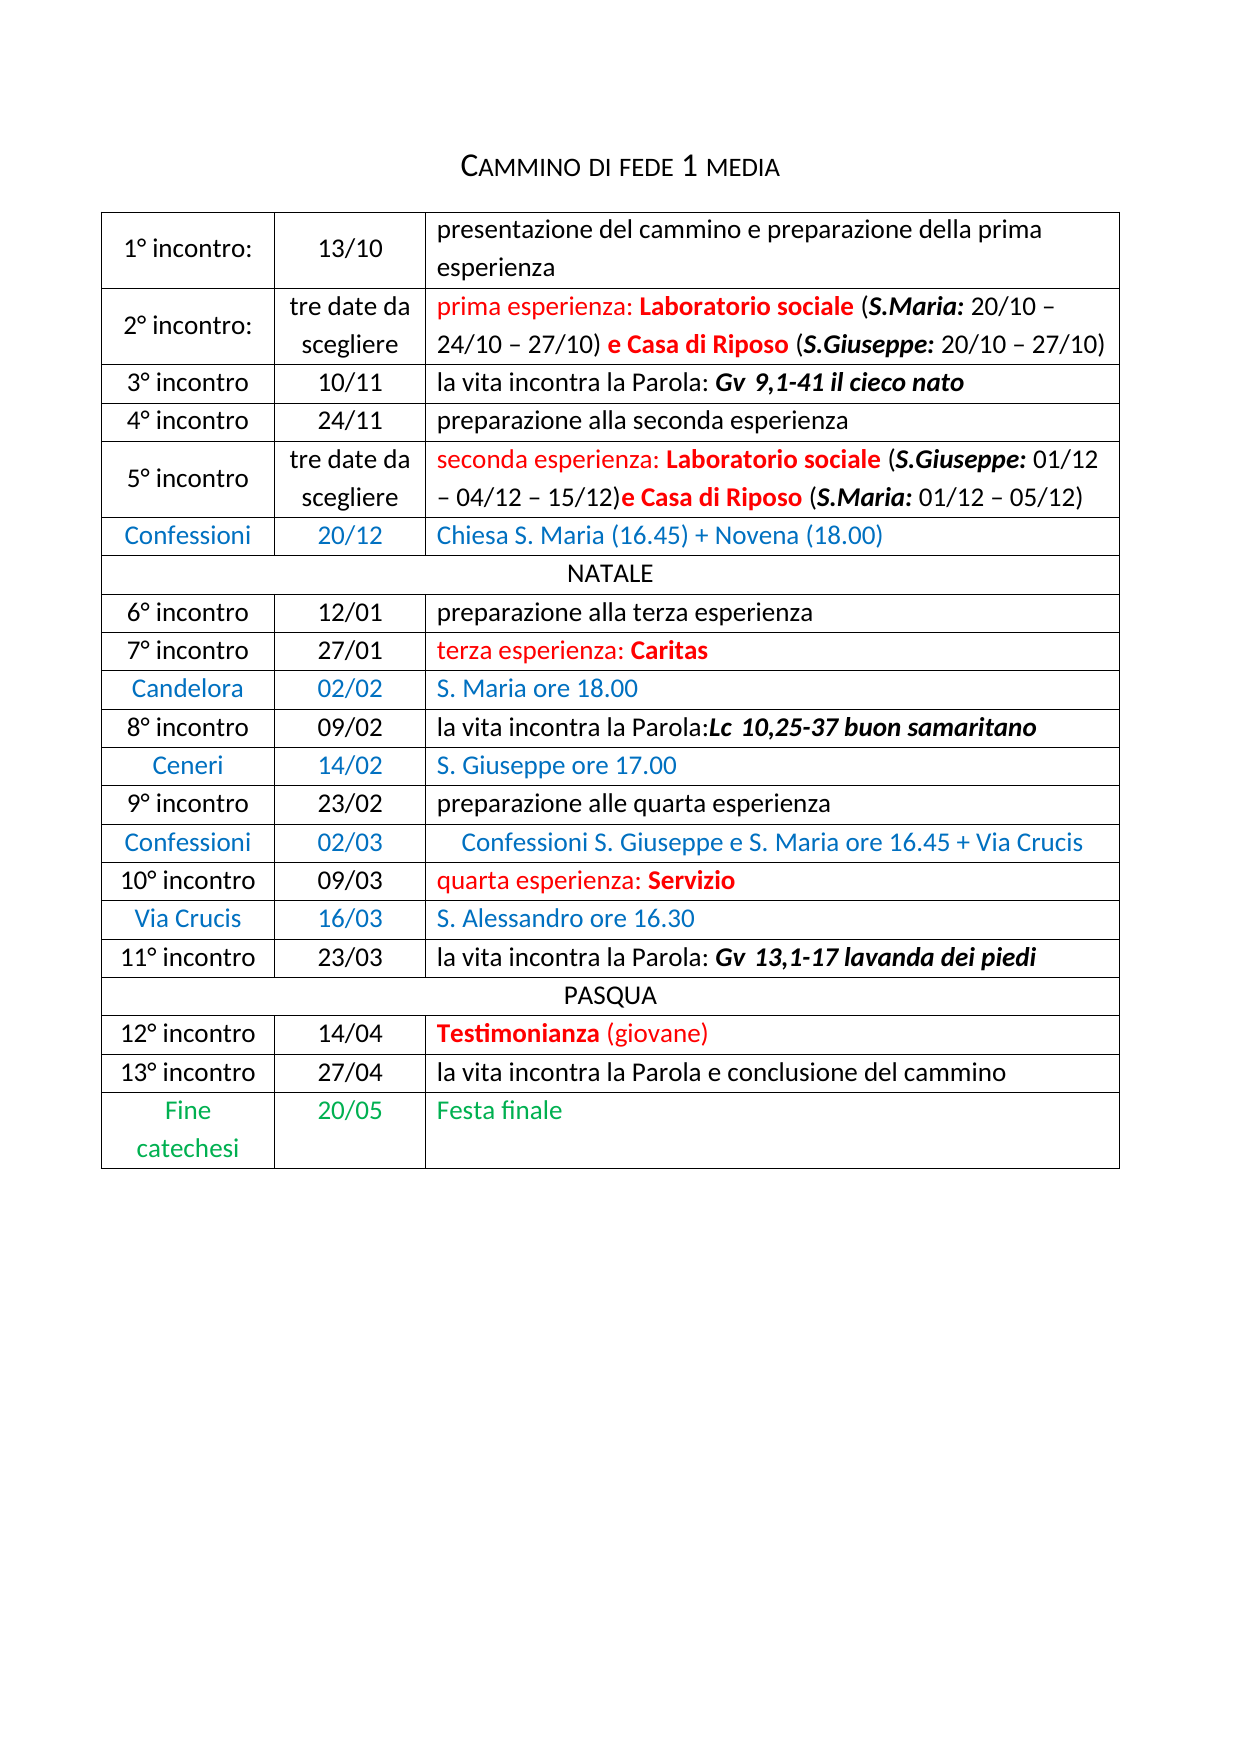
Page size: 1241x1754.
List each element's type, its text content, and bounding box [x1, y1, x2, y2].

table_cell la vita incontra la Parola e conclusione del cammino [426, 1055, 1119, 1092]
table_cell NATALE [102, 556, 1119, 594]
table_cell 09/02 [275, 710, 425, 747]
table_cell Fine catechesi [102, 1093, 274, 1168]
table_cell 2° incontro: [102, 289, 274, 364]
table_cell 6° incontro [102, 595, 274, 632]
table_cell S. Giuseppe ore 17.00 [426, 748, 1119, 785]
table_cell 10/11 [275, 365, 425, 402]
table_cell 4° incontro [102, 404, 274, 441]
table_cell 14/04 [275, 1016, 425, 1054]
table_cell 02/02 [275, 671, 425, 709]
table_header 13/10 [275, 213, 425, 288]
table_cell 8° incontro [102, 710, 274, 747]
table_cell S. Alessandro ore 16.30 [426, 901, 1119, 939]
table_cell 11° incontro [102, 940, 274, 977]
table_cell Testimonianza (giovane) [426, 1016, 1119, 1054]
table_cell tre date da scegliere [275, 289, 425, 364]
table_cell 5° incontro [102, 442, 274, 517]
table_cell Ceneri [102, 748, 274, 785]
table_cell 10° incontro [102, 863, 274, 900]
table_cell Candelora [102, 671, 274, 709]
table_cell 27/04 [275, 1055, 425, 1092]
table_cell 16/03 [275, 901, 425, 939]
table_cell la vita incontra la Parola: Gv 13,1-17 lavanda dei piedi [426, 940, 1119, 977]
table_cell Confessioni S. Giuseppe e S. Maria ore 16.45 + Via Crucis [426, 825, 1119, 862]
table_cell 09/03 [275, 863, 425, 900]
table_cell preparazione alle quarta esperienza [426, 786, 1119, 824]
table_cell 23/03 [275, 940, 425, 977]
table_cell 27/01 [275, 633, 425, 670]
table_cell la vita incontra la Parola: Gv 9,1-41 il cieco nato [426, 365, 1119, 402]
table_cell 12° incontro [102, 1016, 274, 1054]
table_cell S. Maria ore 18.00 [426, 671, 1119, 709]
table_cell preparazione alla terza esperienza [426, 595, 1119, 632]
table_cell seconda esperienza: Laboratorio sociale (S.Giuseppe: 01/12 – 04/12 – 15/12)e Casa di Riposo (S.Maria: 01/12 – 05/12) [426, 442, 1119, 517]
table_cell Chiesa S. Maria (16.45) + Novena (18.00) [426, 518, 1119, 555]
table_cell 3° incontro [102, 365, 274, 402]
table_cell 02/03 [275, 825, 425, 862]
table_header 1° incontro: [102, 213, 274, 288]
table_cell Festa finale [426, 1093, 1119, 1168]
table_cell Via Crucis [102, 901, 274, 939]
table_cell 14/02 [275, 748, 425, 785]
table_cell 24/11 [275, 404, 425, 441]
table_cell 23/02 [275, 786, 425, 824]
table_cell 20/05 [275, 1093, 425, 1168]
table_cell PASQUA [102, 978, 1119, 1015]
table_cell Confessioni [102, 518, 274, 555]
table_cell 12/01 [275, 595, 425, 632]
table_cell quarta esperienza: Servizio [426, 863, 1119, 900]
table_cell 13° incontro [102, 1055, 274, 1092]
table_header presentazione del cammino e preparazione della prima esperienza [426, 213, 1119, 288]
table_cell preparazione alla seconda esperienza [426, 404, 1119, 441]
table_cell 7° incontro [102, 633, 274, 670]
table_cell 9° incontro [102, 786, 274, 824]
table_cell la vita incontra la Parola:Lc 10,25-37 buon samaritano [426, 710, 1119, 747]
table_cell prima esperienza: Laboratorio sociale (S.Maria: 20/10 – 24/10 – 27/10) e Casa di Riposo (S.Giuseppe: 20/10 – 27/10) [426, 289, 1119, 364]
table_cell 20/12 [275, 518, 425, 555]
table_cell tre date da scegliere [275, 442, 425, 517]
table_cell terza esperienza: Caritas [426, 633, 1119, 670]
text Cammino di fede 1 media [100, 144, 1140, 185]
table_cell Confessioni [102, 825, 274, 862]
